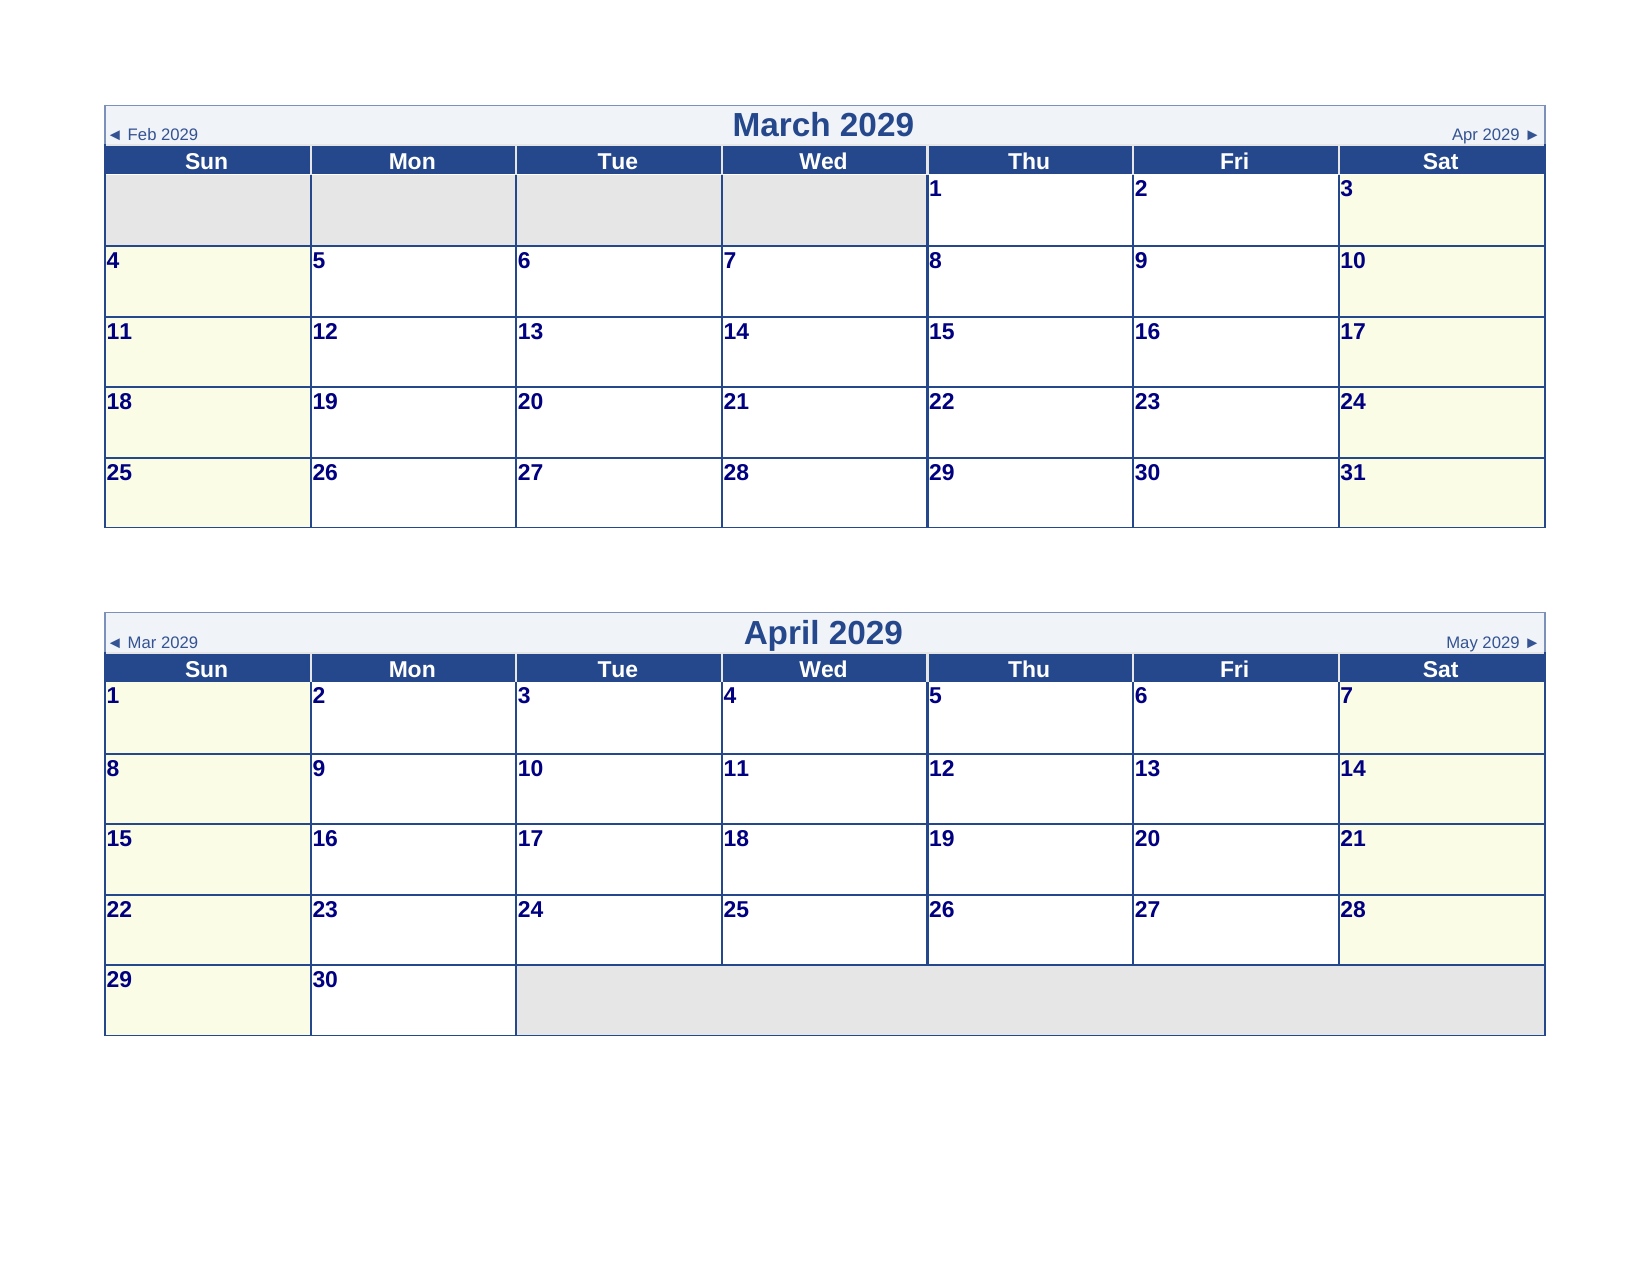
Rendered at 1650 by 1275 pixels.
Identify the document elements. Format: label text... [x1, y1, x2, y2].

table_cell Mon [312, 146, 515, 174]
table_cell 29 [106, 966, 310, 1035]
table_cell 30 [1134, 459, 1338, 527]
table_cell 13 [1134, 755, 1338, 823]
table_header March 2029 [311, 106, 1339, 144]
table_cell 1 [929, 175, 1132, 245]
table_cell 23 [312, 896, 515, 964]
table_header ◄ Feb 2029 [106, 106, 311, 144]
table_cell 23 [1134, 388, 1338, 457]
table_cell 22 [929, 388, 1132, 457]
table_cell 27 [517, 459, 721, 527]
table_cell 7 [1340, 682, 1544, 753]
table_cell 25 [723, 896, 926, 964]
table_cell 3 [517, 682, 721, 753]
table_cell 14 [723, 318, 926, 386]
table_cell 15 [929, 318, 1132, 386]
table_cell 12 [929, 755, 1132, 823]
table_cell 28 [1340, 896, 1544, 964]
table_cell 12 [312, 318, 515, 386]
table_cell 28 [723, 459, 926, 527]
table_cell 1 [106, 682, 310, 753]
table_cell 17 [1340, 318, 1544, 386]
table_cell Fri [1134, 146, 1338, 174]
table_cell 20 [1134, 825, 1338, 894]
table_cell 6 [1134, 682, 1338, 753]
table_cell 19 [929, 825, 1132, 894]
table_cell [517, 175, 721, 245]
table_cell 11 [106, 318, 310, 386]
table_cell Tue [517, 654, 721, 682]
table_cell [312, 175, 515, 245]
table_cell 16 [1134, 318, 1338, 386]
table_cell 18 [106, 388, 310, 457]
table_cell Fri [1134, 654, 1338, 682]
table_cell 11 [723, 755, 926, 823]
table_cell 15 [106, 825, 310, 894]
table_cell 8 [929, 247, 1132, 316]
table_cell 5 [312, 247, 515, 316]
table_cell 4 [106, 247, 310, 316]
table_cell 18 [723, 825, 926, 894]
table_cell 21 [723, 388, 926, 457]
table_cell 8 [106, 755, 310, 823]
table_cell 26 [929, 896, 1132, 964]
table_cell 24 [517, 896, 721, 964]
table_cell 6 [517, 247, 721, 316]
table_cell 13 [517, 318, 721, 386]
table_cell 19 [312, 388, 515, 457]
table_cell 21 [1340, 825, 1544, 894]
table_cell 4 [723, 682, 926, 753]
table_cell 7 [723, 247, 926, 316]
table_cell Tue [517, 146, 721, 174]
table_cell 2 [1134, 175, 1338, 245]
table_cell 22 [106, 896, 310, 964]
table_cell [723, 175, 926, 245]
table_cell Thu [929, 654, 1132, 682]
table_header May 2029 ► [1339, 613, 1544, 652]
table_cell Mon [312, 654, 515, 682]
table_cell 10 [517, 755, 721, 823]
table_cell 25 [106, 459, 310, 527]
table_cell 27 [1134, 896, 1338, 964]
table_cell Sat [1340, 146, 1544, 174]
table_cell 14 [1340, 755, 1544, 823]
table_cell 24 [1340, 388, 1544, 457]
table_header April 2029 [311, 613, 1339, 652]
table_cell 30 [312, 966, 515, 1035]
table_cell 9 [312, 755, 515, 823]
table_cell 3 [1340, 175, 1544, 245]
table_cell Thu [929, 146, 1132, 174]
table_cell 20 [517, 388, 721, 457]
table_cell 17 [517, 825, 721, 894]
table_cell 16 [312, 825, 515, 894]
table_cell 31 [1340, 459, 1544, 527]
table_cell 5 [929, 682, 1132, 753]
table_cell 10 [1340, 247, 1544, 316]
table_cell 2 [312, 682, 515, 753]
table_cell Sun [106, 654, 310, 682]
table_cell 9 [1134, 247, 1338, 316]
table_cell 26 [312, 459, 515, 527]
table_cell [106, 175, 310, 245]
table_cell [517, 966, 1544, 1035]
table_cell Wed [723, 654, 926, 682]
table_cell Wed [723, 146, 926, 174]
table_cell Sun [106, 146, 310, 174]
table_cell Sat [1340, 654, 1544, 682]
table_header ◄ Mar 2029 [106, 613, 311, 652]
table_cell 29 [929, 459, 1132, 527]
table_header Apr 2029 ► [1339, 106, 1544, 144]
